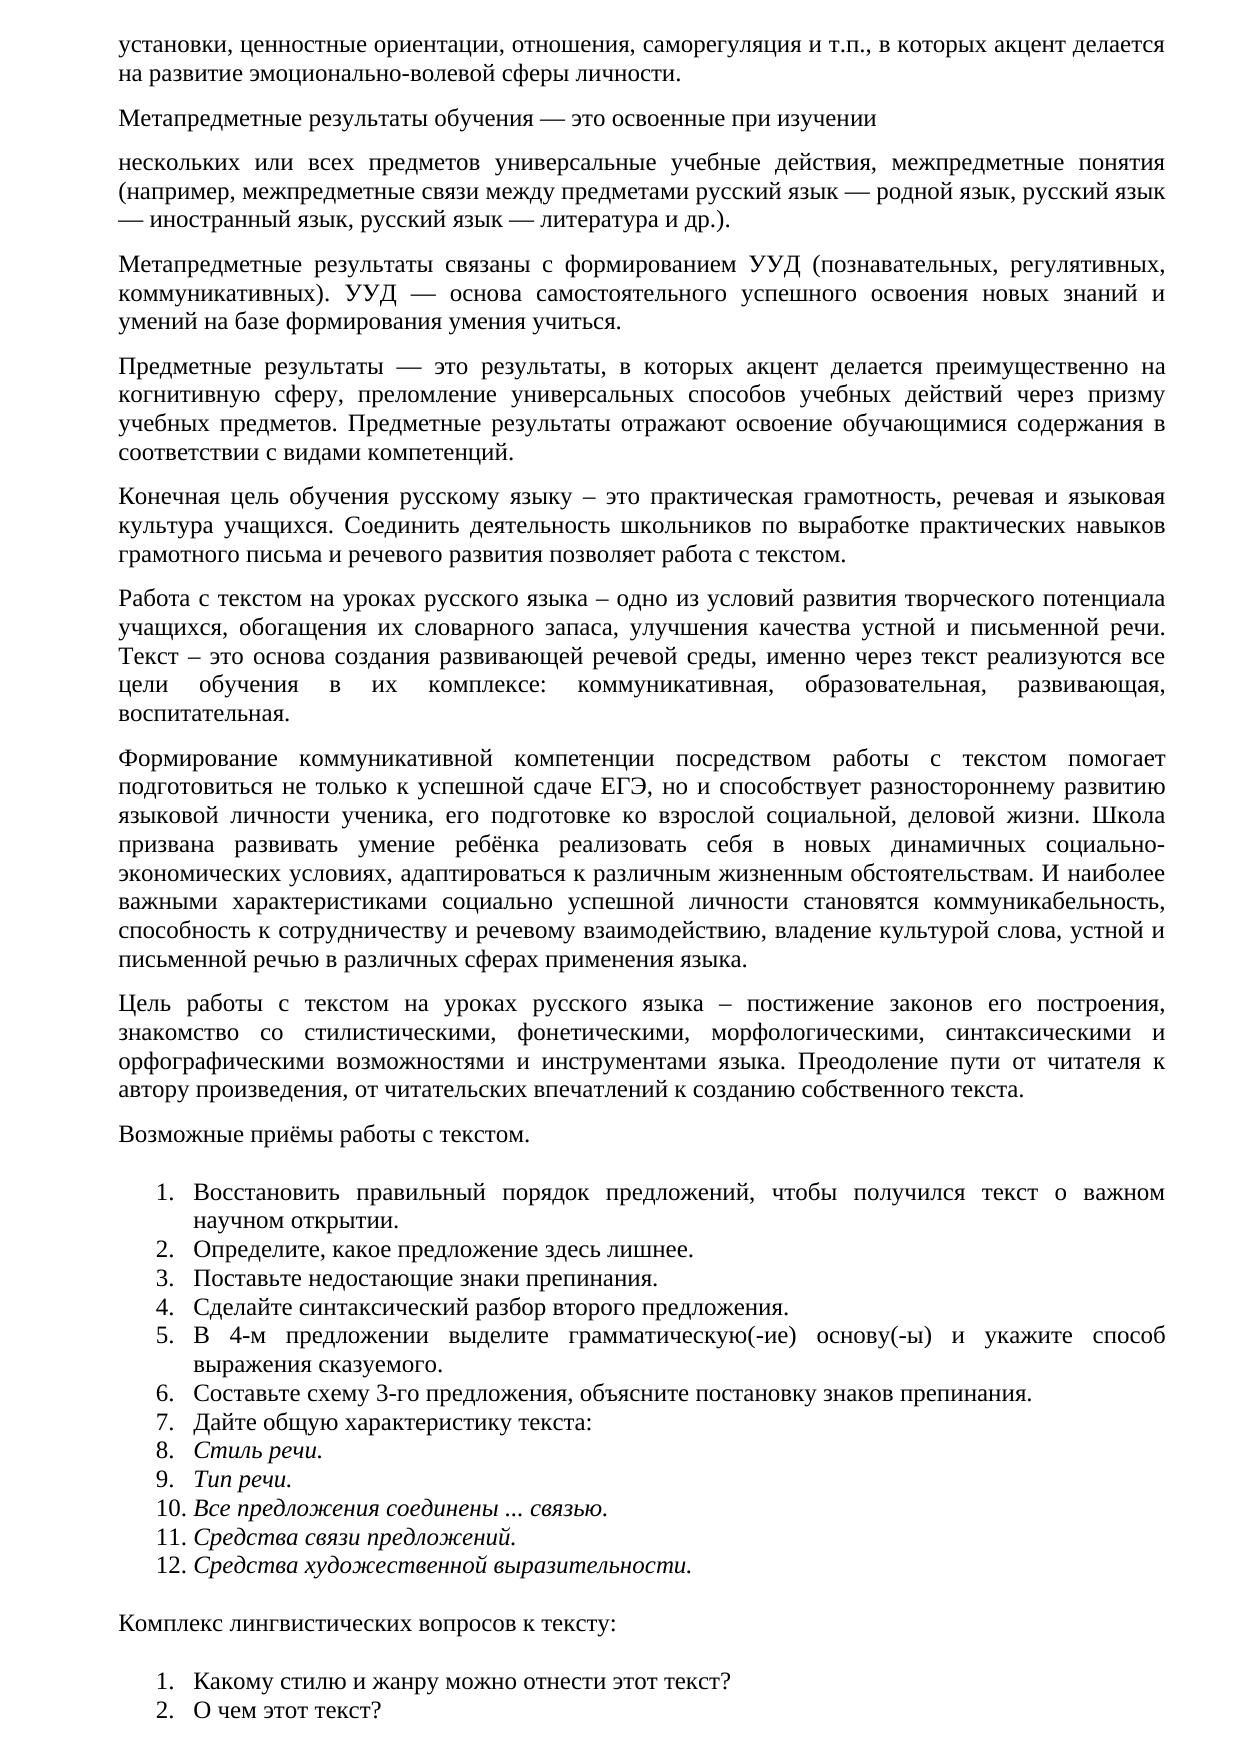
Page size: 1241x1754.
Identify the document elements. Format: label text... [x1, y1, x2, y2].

list Все предложения соединены ... связью. [156, 1493, 1167, 1522]
list Дайте общую характеристику текста: [156, 1407, 1167, 1436]
list О чем этот текст? [156, 1695, 1167, 1724]
text Возможные приёмы работы с текстом. [118, 1119, 1167, 1148]
list Какому стилю и жанру можно отнести этот текст? [156, 1666, 1167, 1695]
text Цель работы с текстом на уроках русского языка – постижение законов его построения, знакомство со стилистическими, фонетическими, морфологическими, синтаксическими и орфографическими возможностями и инструментами языка. Преодоление пути от читателя к автору произведения, от читательских впечатлений к созданию собственного текста. [118, 988, 1167, 1103]
text Работа с текстом на уроках русского языка – одно из условий развития творческого потенциала учащихся, обогащения их словарного запаса, улучшения качества устной и письменной речи. Текст – это основа создания развивающей речевой среды, именно через текст реализуются все цели обучения в их комплексе: коммуникативная, образовательная, развивающая, воспитательная. [118, 583, 1167, 727]
text нескольких или всех предметов универсальные учебные действия, межпредметные понятия (например, межпредметные связи между предметами русский язык — родной язык, русский язык — иностранный язык, русский язык — литература и др.). [118, 147, 1167, 233]
list Определите, какое предложение здесь лишнее. [156, 1234, 1167, 1263]
list Сделайте синтаксический разбор второго предложения. [156, 1292, 1167, 1321]
list Тип речи. [156, 1464, 1167, 1493]
list Восстановить правильный порядок предложений, чтобы получился текст о важном научном открытии. [156, 1177, 1167, 1234]
text Предметные результаты — это результаты, в которых акцент делается преимущественно на когнитивную сферу, преломление универсальных способов учебных действий через призму учебных предметов. Предметные результаты отражают освоение обучающимися содержания в соответствии с видами компетенций. [118, 351, 1167, 466]
list Стиль речи. [156, 1436, 1167, 1464]
list Составьте схему 3-го предложения, объясните постановку знаков препинания. [156, 1378, 1167, 1407]
text Конечная цель обучения русскому языку – это практическая грамотность, речевая и языковая культура учащихся. Соединить деятельность школьников по выработке практических навыков грамотного письма и речевого развития позволяет работа с текстом. [118, 481, 1167, 568]
list Поставьте недостающие знаки препинания. [156, 1263, 1167, 1292]
text Комплекс лингвистических вопросов к тексту: [118, 1608, 1167, 1637]
text установки, ценностные ориентации, отношения, саморегуляция и т.п., в которых акцент делается на развитие эмоционально-волевой сферы личности. [118, 29, 1167, 87]
list Средства связи предложений. [156, 1522, 1167, 1551]
text Метапредметные результаты обучения — это освоенные при изучении [118, 103, 1167, 131]
text Формирование коммуникативной компетенции посредством работы с текстом помогает подготовиться не только к успешной сдаче ЕГЭ, но и способствует разностороннему развитию языковой личности ученика, его подготовке ко взрослой социальной, деловой жизни. Школа призвана развивать умение ребёнка реализовать себя в новых динамичных социально-экономических условиях, адаптироваться к различным жизненным обстоятельствам. И наиболее важными характеристиками социально успешной личности становятся коммуникабельность, способность к сотрудничеству и речевому взаимодействию, владение культурой слова, устной и письменной речью в различных сферах применения языка. [118, 743, 1167, 973]
list Средства художественной выразительности. [156, 1551, 1167, 1579]
list В 4-м предложении выделите грамматическую(-ие) основу(-ы) и укажите способ выражения сказуемого. [156, 1321, 1167, 1378]
text Метапредметные результаты связаны с формированием УУД (познавательных, регулятивных, коммуникативных). УУД — основа самостоятельного успешного освоения новых знаний и умений на базе формирования умения учиться. [118, 249, 1167, 335]
